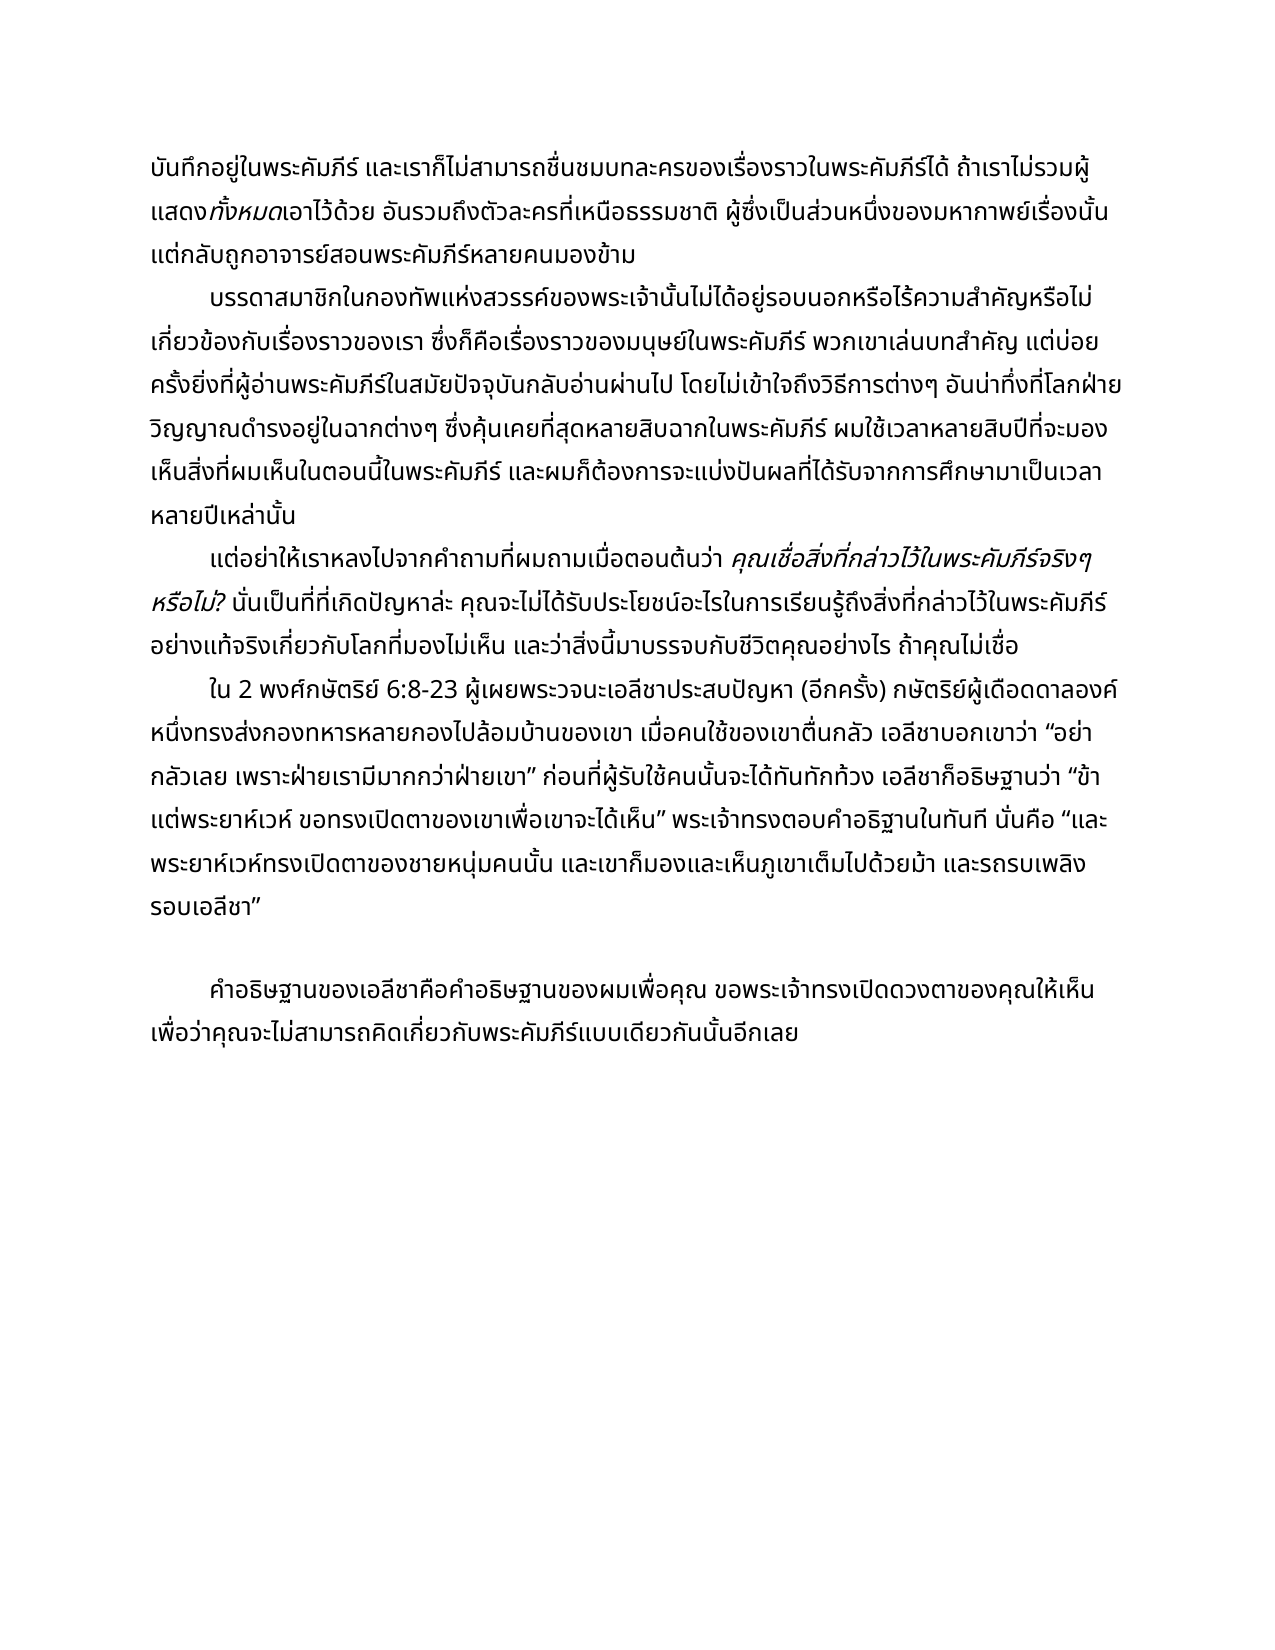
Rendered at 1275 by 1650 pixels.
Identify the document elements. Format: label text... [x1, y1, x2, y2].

text บรรดาสมาชิกในกองทัพแห่งสวรรค์ของพระเจ้านั้นไม่ได้อยู่รอบนอกหรือไร้ความสำคัญหรือไม่เกี่ยวข้องกับเรื่องราวของเรา ซึ่งก็คือเรื่องราวของมนุษย์ในพระคัมภีร์ พวกเขาเล่นบทสำคัญ แต่บ่อยครั้งยิ่งที่ผู้อ่านพระคัมภีร์ในสมัยปัจจุบันกลับอ่านผ่านไป โดยไม่เข้าใจถึงวิธีการต่างๆ อันน่าทึ่งที่โลกฝ่ายวิญญาณดำรงอยู่ในฉากต่างๆ ซึ่งคุ้นเคยที่สุดหลายสิบฉากในพระคัมภีร์ ผมใช้เวลาหลายสิบปีที่จะมองเห็นสิ่งที่ผมเห็นในตอนนี้ในพระคัมภีร์ และผมก็ต้องการจะแบ่งปันผลที่ได้รับจากการศึกษามาเป็นเวลาหลายปีเหล่านั้น [150, 280, 1125, 535]
text ใน 2 พงศ์กษัตริย์ 6:8-23 ผู้เผยพระวจนะเอลีชาประสบปัญหา (อีกครั้ง) กษัตริย์ผู้เดือดดาลองค์หนึ่งทรงส่งกองทหารหลายกองไปล้อมบ้านของเขา เมื่อคนใช้ของเขาตื่นกลัว เอลีชาบอกเขาว่า “อย่ากลัวเลย เพราะฝ่ายเรามีมากกว่าฝ่ายเขา” ก่อนที่ผู้รับใช้คนนั้นจะได้ทันทักท้วง เอลีชาก็อธิษฐานว่า “ข้าแต่พระยาห์เวห์ ขอทรงเปิดตาของเขาเพื่อเขาจะได้เห็น” พระเจ้าทรงตอบคำอธิฐานในทันที นั่นคือ “และพระยาห์เวห์ทรงเปิดตาของชายหนุ่มคนนั้น และเขาก็มองและเห็นภูเขาเต็มไปด้วยม้า และรถรบเพลิงรอบเอลีชา” [150, 671, 1125, 927]
text คำอธิษฐานของเอลีชาคือคำอธิษฐานของผมเพื่อคุณ ขอพระเจ้าทรงเปิดดวงตาของคุณให้เห็น เพื่อว่าคุณจะไม่สามารถคิดเกี่ยวกับพระคัมภีร์แบบเดียวกันนั้นอีกเลย [150, 971, 1125, 1053]
text แต่อย่าให้เราหลงไปจากคำถามที่ผมถามเมื่อตอนต้นว่า คุณเชื่อสิ่งที่กล่าวไว้ในพระคัมภีร์จริงๆ หรือไม่? นั่นเป็นที่ที่เกิดปัญหาล่ะ คุณจะไม่ได้รับประโยชน์อะไรในการเรียนรู้ถึงสิ่งที่กล่าวไว้ในพระคัมภีร์อย่างแท้จริงเกี่ยวกับโลกที่มองไม่เห็น และว่าสิ่งนี้มาบรรจบกับชีวิตคุณอย่างไร ถ้าคุณไม่เชื่อ [150, 541, 1125, 666]
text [150, 150, 1125, 275]
